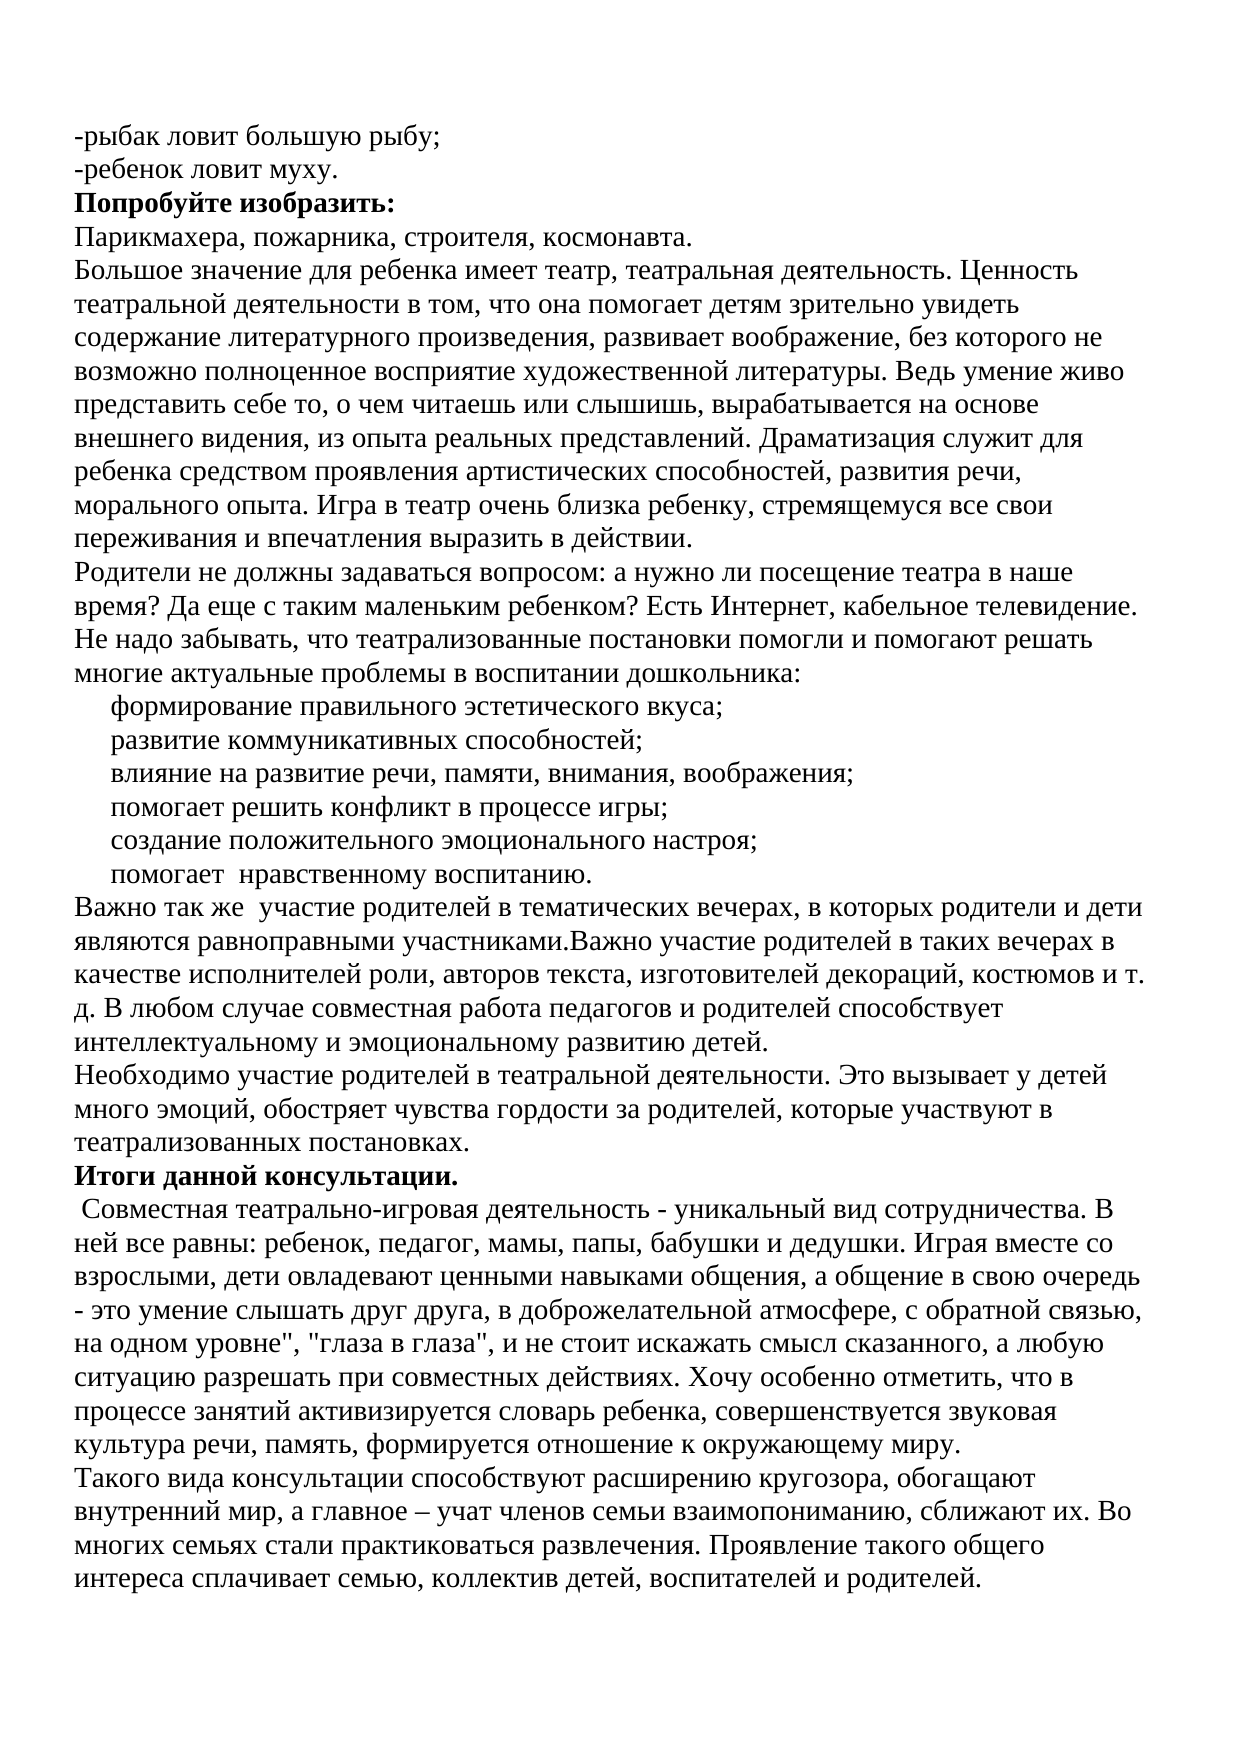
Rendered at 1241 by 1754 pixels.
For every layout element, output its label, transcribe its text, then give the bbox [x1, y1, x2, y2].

text Попробуйте изобразить: Парикмахера, пожарника, строителя, космонавта. [74, 185, 1152, 252]
text развитие коммуникативных способностей; [74, 722, 1152, 755]
text создание положительного эмоционального настроя; [74, 822, 1152, 856]
text Совместная театрально-игровая деятельность - уникальный вид сотрудничества. В ней все равны: ребенок, педагог, мамы, папы, бабушки и дедушки. Играя вместе со взрослыми, дети овладевают ценными навыками общения, а общение в свою очередь - это умение слышать друг друга, в доброжелательной атмосфере, с обратной связью, на одном уровне", "глаза в глаза", и не стоит искажать смысл сказанного, а любую ситуацию разрешать при совместных действиях. Хочу особенно отметить, что в процессе занятий активизируется словарь ребенка, совершенствуется звуковая культура речи, память, формируется отношение к окружающему миру. [74, 1191, 1152, 1460]
text помогает решить конфликт в процессе игры; [74, 789, 1152, 822]
text Важно так же участие родителей в тематических вечерах, в которых родители и дети являются равноправными участниками.Важно участие родителей в таких вечерах в качестве исполнителей роли, авторов текста, изготовителей декораций, костюмов и т. д. В любом случае совместная работа педагогов и родителей способствует интеллектуальному и эмоциональному развитию детей. Необходимо участие родителей в театральной деятельности. Это вызывает у детей много эмоций, обостряет чувства гордости за родителей, которые участвуют в театрализованных постановках. [74, 889, 1152, 1158]
text Такого вида консультации способствуют расширению кругозора, обогащают внутренний мир, а главное – учат членов семьи взаимопониманию, сближают их. Во многих семьях стали практиковаться развлечения. Проявление такого общего интереса сплачивает семью, коллектив детей, воспитателей и родителей. [74, 1460, 1152, 1594]
text формирование правильного эстетического вкуса; [74, 688, 1152, 722]
text Родители не должны задаваться вопросом: а нужно ли посещение театра в наше время? Да еще с таким маленьким ребенком? Есть Интернет, кабельное телевидение. Не надо забывать, что театрализованные постановки помогли и помогают решать многие актуальные проблемы в воспитании дошкольника: [74, 554, 1152, 688]
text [74, 118, 1152, 185]
text Итоги данной консультации. [74, 1158, 1152, 1191]
text влияние на развитие речи, памяти, внимания, воображения; [74, 755, 1152, 789]
text помогает нравственному воспитанию. [74, 856, 1152, 889]
text Большое значение для ребенка имеет театр, театральная деятельность. Ценность театральной деятельности в том, что она помогает детям зрительно увидеть содержание литературного произведения, развивает воображение, без которого не возможно полноценное восприятие художественной литературы. Ведь умение живо представить себе то, о чем читаешь или слышишь, вырабатывается на основе внешнего видения, из опыта реальных представлений. Драматизация служит для ребенка средством проявления артистических способностей, развития речи, морального опыта. Игра в театр очень близка ребенку, стремящемуся все свои переживания и впечатления выразить в действии. [74, 252, 1152, 554]
